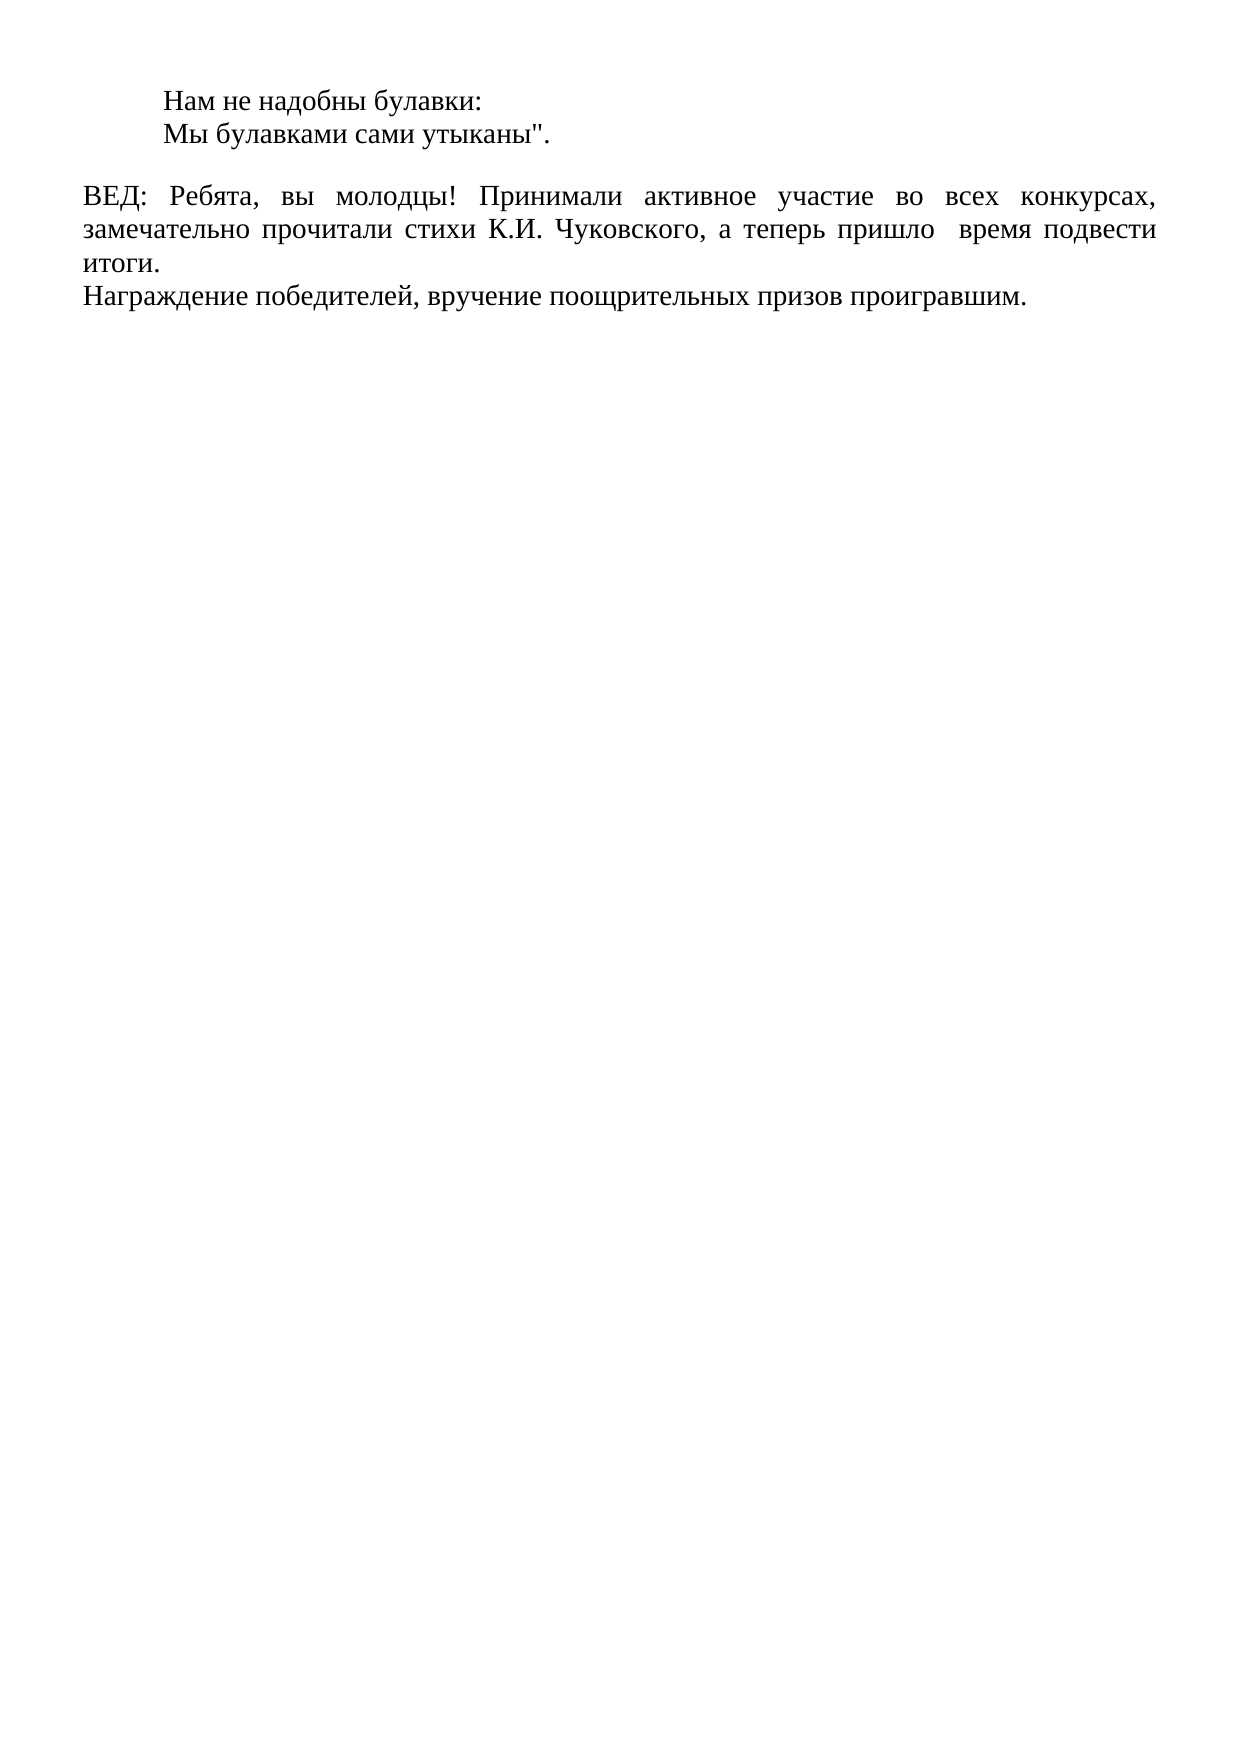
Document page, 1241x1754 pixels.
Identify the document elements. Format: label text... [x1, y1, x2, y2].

text ВЕД: Ребята, вы молодцы! Принимали активное участие во всех конкурсах, замечательно прочитали стихи К.И. Чуковского, а теперь пришло время подвести итоги. [83, 178, 1157, 278]
text Награждение победителей, вручение поощрительных призов проигравшим. [83, 278, 1157, 312]
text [83, 83, 1157, 178]
